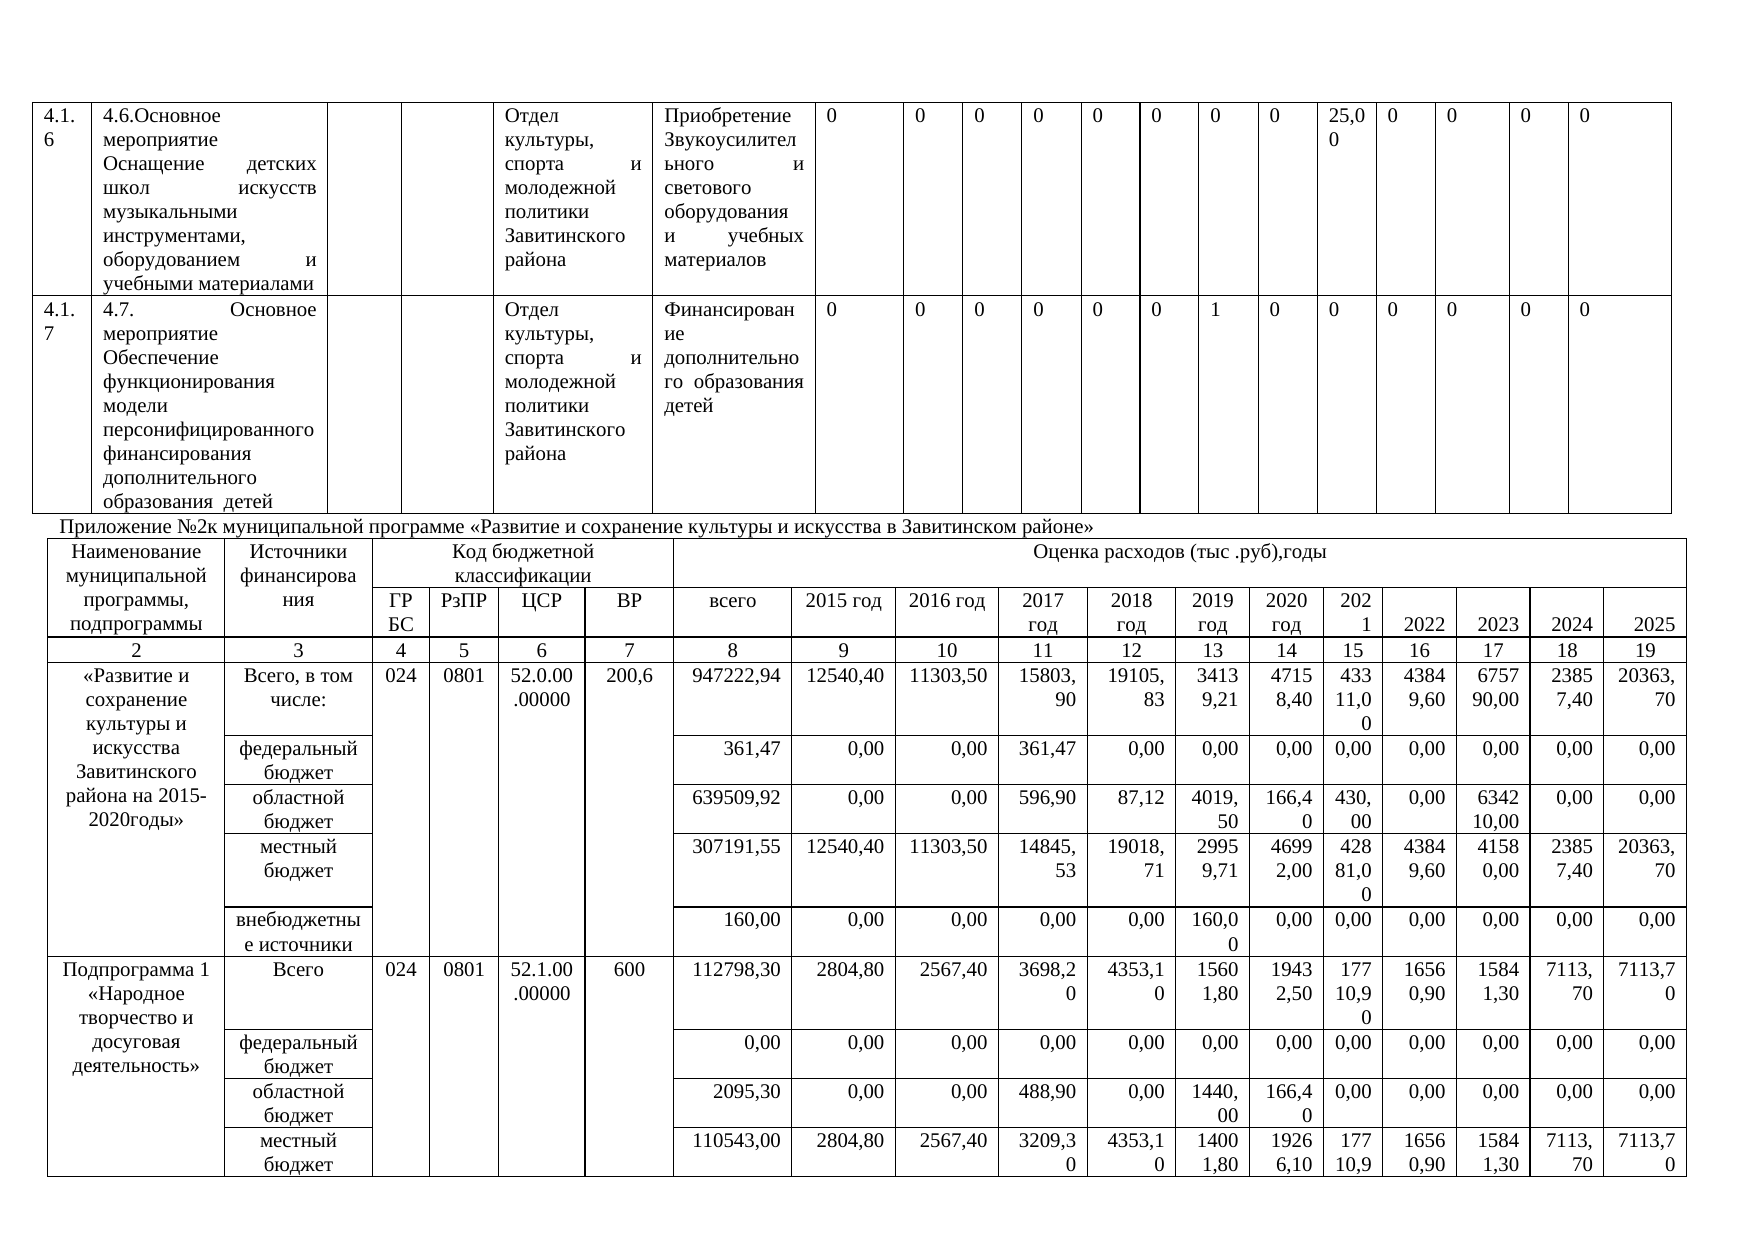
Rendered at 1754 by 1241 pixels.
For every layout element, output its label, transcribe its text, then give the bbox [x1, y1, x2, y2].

table_cell 0,00 [1604, 736, 1686, 784]
table_cell 46992,00 [1250, 834, 1323, 906]
table_cell 0,00 [896, 785, 998, 833]
table_header Источники финансирования [225, 539, 372, 636]
table_cell 17 [1457, 638, 1529, 662]
table_cell 0 [1436, 103, 1509, 295]
table_cell 1440,00 [1176, 1079, 1249, 1127]
table_cell 0,00 [1324, 736, 1382, 784]
table_cell 0,00 [1604, 785, 1686, 833]
table_cell 0,00 [999, 908, 1087, 956]
table_cell 488,90 [999, 1079, 1087, 1127]
table_cell местный бюджет [225, 1128, 372, 1176]
table_cell 0801 [430, 663, 498, 956]
table_cell 430,00 [1324, 785, 1382, 833]
table_cell 0,00 [1604, 908, 1686, 956]
table_cell 87,12 [1088, 785, 1175, 833]
table_cell 0 [1141, 296, 1198, 513]
table_cell 0,00 [1457, 1079, 1529, 1127]
table_cell 0,00 [1176, 736, 1249, 784]
table_cell 7113,70 [1604, 1128, 1686, 1176]
table_cell «Развитие и сохранение культуры и искусства Завитинского района на 2015-2020годы» [48, 663, 224, 956]
table_cell 0,00 [1324, 1079, 1382, 1127]
table_cell 0 [1199, 103, 1258, 295]
table_cell 0 [963, 103, 1021, 295]
table_cell ГРБС [373, 588, 429, 636]
table_cell Финансирование дополнительного образования детей [653, 296, 815, 513]
table_cell 0,00 [1531, 1079, 1603, 1127]
table_cell 2015 год [792, 588, 895, 636]
table_cell 4.1.7 [33, 296, 91, 513]
table_cell 9 [792, 638, 895, 662]
table_cell 0,00 [792, 908, 895, 956]
table_cell 7113,70 [1531, 957, 1603, 1029]
table_cell 2024 [1531, 588, 1603, 636]
table_cell 0 [1436, 296, 1509, 513]
table_cell 0,00 [896, 1079, 998, 1127]
table_cell 8 [674, 638, 791, 662]
table_cell 20363,70 [1604, 834, 1686, 906]
table_cell 0 [1569, 296, 1671, 513]
table_cell 2025 [1604, 588, 1686, 636]
table_cell 3209,30 [999, 1128, 1087, 1176]
table_cell 43311,00 [1324, 663, 1382, 735]
table_cell 3698,20 [999, 957, 1087, 1029]
table_cell РзПР [430, 588, 498, 636]
table_cell 2567,40 [896, 1128, 998, 1176]
table_cell 7 [586, 638, 673, 662]
table_cell 0 [904, 103, 962, 295]
table_cell всего [674, 588, 791, 636]
table_cell 0 [1259, 296, 1317, 513]
table_cell 0 [963, 296, 1021, 513]
table_cell 34139,21 [1176, 663, 1249, 735]
table_cell 0 [1510, 296, 1568, 513]
table_cell 0,00 [792, 1030, 895, 1078]
table_cell 2016 год [896, 588, 998, 636]
table_cell 0,00 [1383, 785, 1456, 833]
text Приложение №2к муниципальной программе «Развитие и сохранение культуры и искусства в Завитинском районе» [59, 514, 1695, 538]
table_cell областной бюджет [225, 785, 372, 833]
table_cell 634210,00 [1457, 785, 1529, 833]
table_cell 11 [999, 638, 1087, 662]
table_cell Приобретение Звукоусилительного и светового оборудования и учебных материалов [653, 103, 815, 295]
table_cell 0,00 [674, 1030, 791, 1078]
table_cell 166,40 [1250, 1079, 1323, 1127]
table_cell 0,00 [1088, 908, 1175, 956]
table_cell 7113,70 [1531, 1128, 1603, 1176]
table_cell 200,6 [586, 663, 673, 956]
table_cell 23857,40 [1531, 663, 1603, 735]
table_cell Всего [225, 957, 372, 1029]
table_cell 2095,30 [674, 1079, 791, 1127]
table_cell 12540,40 [792, 663, 895, 735]
table_cell 42881,00 [1324, 834, 1382, 906]
table_cell 2020 год [1250, 588, 1323, 636]
table_cell 4.7. Основное мероприятие Обеспечение функционирования модели персонифицированного финансирования дополнительного образования детей [92, 296, 327, 513]
table_cell 110543,00 [674, 1128, 791, 1176]
table_cell 600 [586, 957, 673, 1176]
table_cell 0,00 [1531, 785, 1603, 833]
table_cell Всего, в том числе: [225, 663, 372, 735]
table_cell 2804,80 [792, 957, 895, 1029]
table_cell 4 [373, 638, 429, 662]
table_cell 0,00 [1531, 1030, 1603, 1078]
table_cell 166,40 [1250, 785, 1323, 833]
table_cell 19266,10 [1250, 1128, 1323, 1176]
table_cell 361,47 [999, 736, 1087, 784]
table_cell 6 [499, 638, 584, 662]
table_cell 0,00 [1250, 736, 1323, 784]
table_cell 675790,00 [1457, 663, 1529, 735]
table_cell 0 [816, 103, 903, 295]
table_cell 0 [1141, 103, 1198, 295]
table_cell 5 [430, 638, 498, 662]
table_header Код бюджетной классификации [373, 539, 673, 587]
table_cell 23857,40 [1531, 834, 1603, 906]
table_cell 4019,50 [1176, 785, 1249, 833]
table_cell 18 [1531, 638, 1603, 662]
table_cell 13 [1176, 638, 1249, 662]
table_cell 0 [1082, 103, 1139, 295]
table_cell 2567,40 [896, 957, 998, 1029]
table_cell 15803,90 [999, 663, 1087, 735]
table_cell 947222,94 [674, 663, 791, 735]
table_cell 0,00 [1250, 1030, 1323, 1078]
table_cell 361,47 [674, 736, 791, 784]
table_cell 0,00 [999, 1030, 1087, 1078]
table_cell 17710,90 [1324, 1128, 1382, 1176]
table_cell 15841,30 [1457, 957, 1529, 1029]
table_cell 0,00 [792, 785, 895, 833]
table_cell 0 [1259, 103, 1317, 295]
table_cell 19105,83 [1088, 663, 1175, 735]
table_cell 0,00 [1176, 1030, 1249, 1078]
table_cell 19018,71 [1088, 834, 1175, 906]
table_cell 0,00 [1383, 1030, 1456, 1078]
table_cell 0,00 [1383, 908, 1456, 956]
table_cell 19432,50 [1250, 957, 1323, 1029]
table_cell Отдел культуры, спорта и молодежной политики Завитинского района [494, 296, 652, 513]
table_header Наименование муниципальной программы, подпрограммы [48, 539, 224, 636]
table_cell 7113,70 [1604, 957, 1686, 1029]
table_cell федеральный бюджет [225, 736, 372, 784]
table_cell 41580,00 [1457, 834, 1529, 906]
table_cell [494, 103, 652, 295]
table_cell 0,00 [1531, 736, 1603, 784]
table_cell 29959,71 [1176, 834, 1249, 906]
table_cell [402, 103, 493, 295]
table_cell 0 [904, 296, 962, 513]
table_cell 639509,92 [674, 785, 791, 833]
table_cell 2019 год [1176, 588, 1249, 636]
table_cell 0,00 [896, 1030, 998, 1078]
table_cell 3 [225, 638, 372, 662]
table_cell 0,00 [1383, 736, 1456, 784]
table_cell 11303,50 [896, 663, 998, 735]
table_cell 1 [1199, 296, 1258, 513]
table_cell 0 [1022, 103, 1081, 295]
table_cell 0,00 [792, 736, 895, 784]
table_cell 12 [1088, 638, 1175, 662]
table_cell 024 [373, 663, 429, 956]
table_cell 25,00 [1318, 103, 1376, 295]
table_cell 4353,10 [1088, 1128, 1175, 1176]
table_cell 0,00 [1457, 1030, 1529, 1078]
table_cell 16560,90 [1383, 1128, 1456, 1176]
table_cell 0,00 [1088, 1030, 1175, 1078]
table_cell 0,00 [1604, 1079, 1686, 1127]
table_cell 52.0.00.00000 [499, 663, 584, 956]
table_cell 307191,55 [674, 834, 791, 906]
table_cell 112798,30 [674, 957, 791, 1029]
table_cell 15 [1324, 638, 1382, 662]
table_cell 2804,80 [792, 1128, 895, 1176]
table_cell 0,00 [1457, 908, 1529, 956]
table_cell 2021 [1324, 588, 1382, 636]
table_cell 0 [1377, 103, 1435, 295]
table_cell ЦСР [499, 588, 584, 636]
table_cell 0,00 [1324, 1030, 1382, 1078]
table_cell 4.1.6 [33, 103, 91, 295]
table_cell 0,00 [1457, 736, 1529, 784]
table_cell 0,00 [896, 736, 998, 784]
table_cell 2023 [1457, 588, 1529, 636]
table_cell 0 [1082, 296, 1139, 513]
table_cell 0 [1377, 296, 1435, 513]
table_cell 4353,10 [1088, 957, 1175, 1029]
table_cell 20363,70 [1604, 663, 1686, 735]
table_cell 0 [816, 296, 903, 513]
table_cell 0 [1569, 103, 1671, 295]
table_cell [328, 296, 401, 513]
table_cell 0,00 [792, 1079, 895, 1127]
table_cell 14845,53 [999, 834, 1087, 906]
table_cell 0,00 [1604, 1030, 1686, 1078]
table_cell 0801 [430, 957, 498, 1176]
table_cell [328, 103, 401, 295]
table_header Оценка расходов (тыс .руб),годы [674, 539, 1686, 587]
table_cell внебюджетные источники [225, 908, 372, 956]
table_cell 19 [1604, 638, 1686, 662]
table_cell 4.6.Основное мероприятие Оснащение детских школ искусств музыкальными инструментами, оборудованием и учебными материалами [92, 103, 327, 295]
table_cell 0 [1022, 296, 1081, 513]
table_cell 14 [1250, 638, 1323, 662]
table_cell 0 [1510, 103, 1568, 295]
table_cell ВР [586, 588, 673, 636]
table_cell 0,00 [1324, 908, 1382, 956]
table_cell 0,00 [1383, 1079, 1456, 1127]
table_cell местный бюджет [225, 834, 372, 906]
table_cell 16560,90 [1383, 957, 1456, 1029]
table_cell 12540,40 [792, 834, 895, 906]
table_cell 47158,40 [1250, 663, 1323, 735]
table_cell 2022 [1383, 588, 1456, 636]
table_cell 10 [896, 638, 998, 662]
table_cell 52.1.00.00000 [499, 957, 584, 1176]
table_cell 16 [1383, 638, 1456, 662]
table_cell 15601,80 [1176, 957, 1249, 1029]
table_cell 0 [1318, 296, 1376, 513]
table_cell 11303,50 [896, 834, 998, 906]
table_cell 0,00 [1250, 908, 1323, 956]
table_cell 2 [48, 638, 224, 662]
table_cell 160,00 [674, 908, 791, 956]
table_cell 15841,30 [1457, 1128, 1529, 1176]
table_cell 024 [373, 957, 429, 1176]
table_cell 43849,60 [1383, 834, 1456, 906]
table_cell 43849,60 [1383, 663, 1456, 735]
table_cell [402, 296, 493, 513]
table_cell 0,00 [1088, 1079, 1175, 1127]
table_cell 0,00 [1088, 736, 1175, 784]
table_cell 14001,80 [1176, 1128, 1249, 1176]
table_cell 0,00 [1531, 908, 1603, 956]
table_cell Подпрограмма 1 «Народное творчество и досуговая деятельность» [48, 957, 224, 1176]
table_cell 2018 год [1088, 588, 1175, 636]
table_cell 0,00 [896, 908, 998, 956]
table_cell областной бюджет [225, 1079, 372, 1127]
table_cell федеральный бюджет [225, 1030, 372, 1078]
table_cell 160,00 [1176, 908, 1249, 956]
table_cell 17710,90 [1324, 957, 1382, 1029]
table_cell 596,90 [999, 785, 1087, 833]
table_cell 2017 год [999, 588, 1087, 636]
